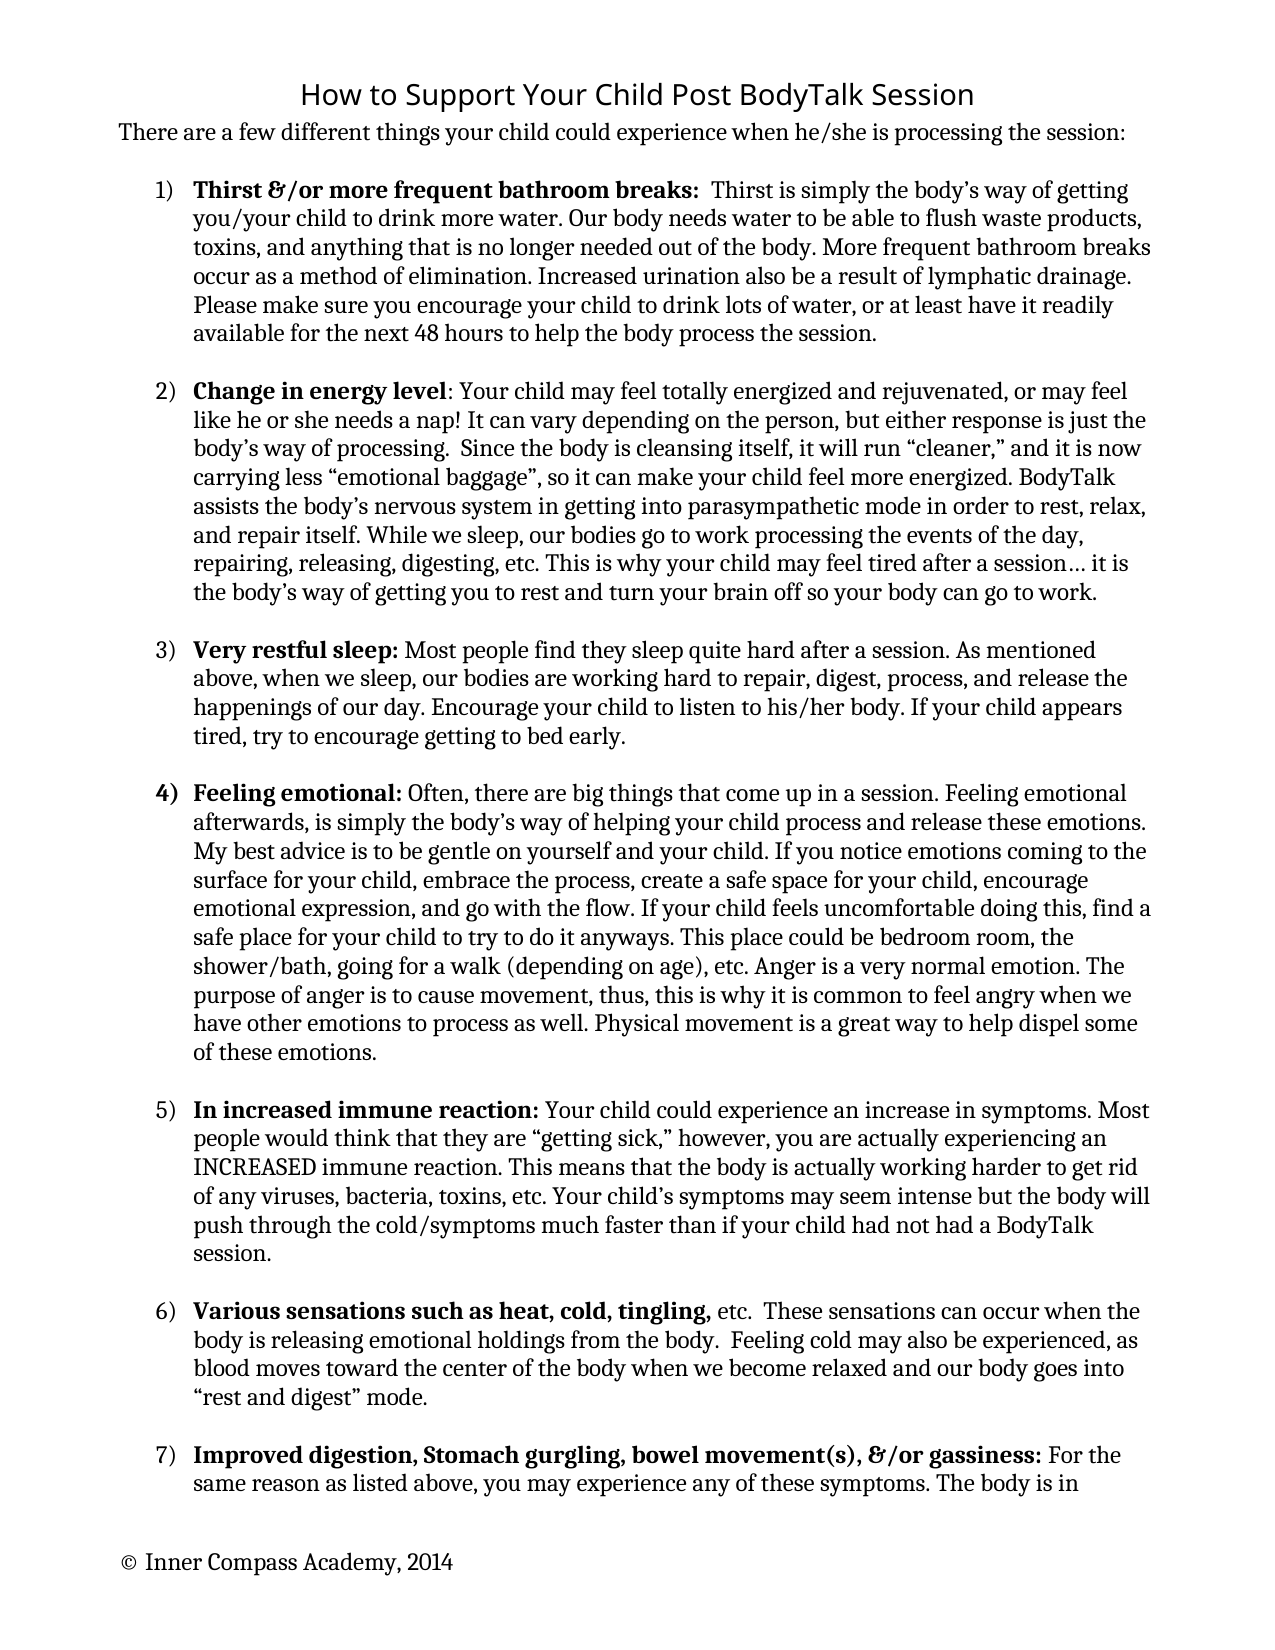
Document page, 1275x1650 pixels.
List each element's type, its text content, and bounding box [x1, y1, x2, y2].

list Various sensations such as heat, cold, tingling, etc. These sensations can occur when the body is releasing emotional holdings from the body. Feeling cold may also be experienced, as blood moves toward the center of the body when we become relaxed and our body goes into “rest and digest” mode. [156, 1297, 1157, 1412]
list Change in energy level: Your child may feel totally energized and rejuvenated, or may feel like he or she needs a nap! It can vary depending on the person, but either response is just the body’s way of processing. Since the body is cleansing itself, it will run “cleaner,” and it is now carrying less “emotional baggage”, so it can make your child feel more energized. BodyTalk assists the body’s nervous system in getting into parasympathetic mode in order to rest, relax, and repair itself. While we sleep, our bodies go to work processing the events of the day, repairing, releasing, digesting, etc. This is why your child may feel tired after a session… it is the body’s way of getting you to rest and turn your brain off so your body can go to work. [156, 377, 1157, 607]
text There are a few different things your child could experience when he/she is processing the session: [118, 118, 1157, 147]
list Feeling emotional: Often, there are big things that come up in a session. Feeling emotional afterwards, is simply the body’s way of helping your child process and release these emotions. My best advice is to be gentle on yourself and your child. If you notice emotions coming to the surface for your child, embrace the process, create a safe space for your child, encourage emotional expression, and go with the flow. If your child feels uncomfortable doing this, find a safe place for your child to try to do it anyways. This place could be bedroom room, the shower/bath, going for a walk (depending on age), etc. Anger is a very normal emotion. The purpose of anger is to cause movement, thus, this is why it is common to feel angry when we have other emotions to process as well. Physical movement is a great way to help dispel some of these emotions. [156, 779, 1157, 1067]
list Very restful sleep: Most people find they sleep quite hard after a session. As mentioned above, when we sleep, our bodies are working hard to repair, digest, process, and release the happenings of our day. Encourage your child to listen to his/her body. If your child appears tired, try to encourage getting to bed early. [156, 636, 1157, 751]
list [156, 1441, 1157, 1498]
list In increased immune reaction: Your child could experience an increase in symptoms. Most people would think that they are “getting sick,” however, you are actually experiencing an INCREASED immune reaction. This means that the body is actually working harder to get rid of any viruses, bacteria, toxins, etc. Your child’s symptoms may seem intense but the body will push through the cold/symptoms much faster than if your child had not had a BodyTalk session. [156, 1096, 1157, 1268]
list Thirst &/or more frequent bathroom breaks: Thirst is simply the body’s way of getting you/your child to drink more water. Our body needs water to be able to flush waste products, toxins, and anything that is no longer needed out of the body. More frequent bathroom breaks occur as a method of elimination. Increased urination also be a result of lymphatic drainage. Please make sure you encourage your child to drink lots of water, or at least have it readily available for the next 48 hours to help the body process the session. [156, 176, 1157, 348]
